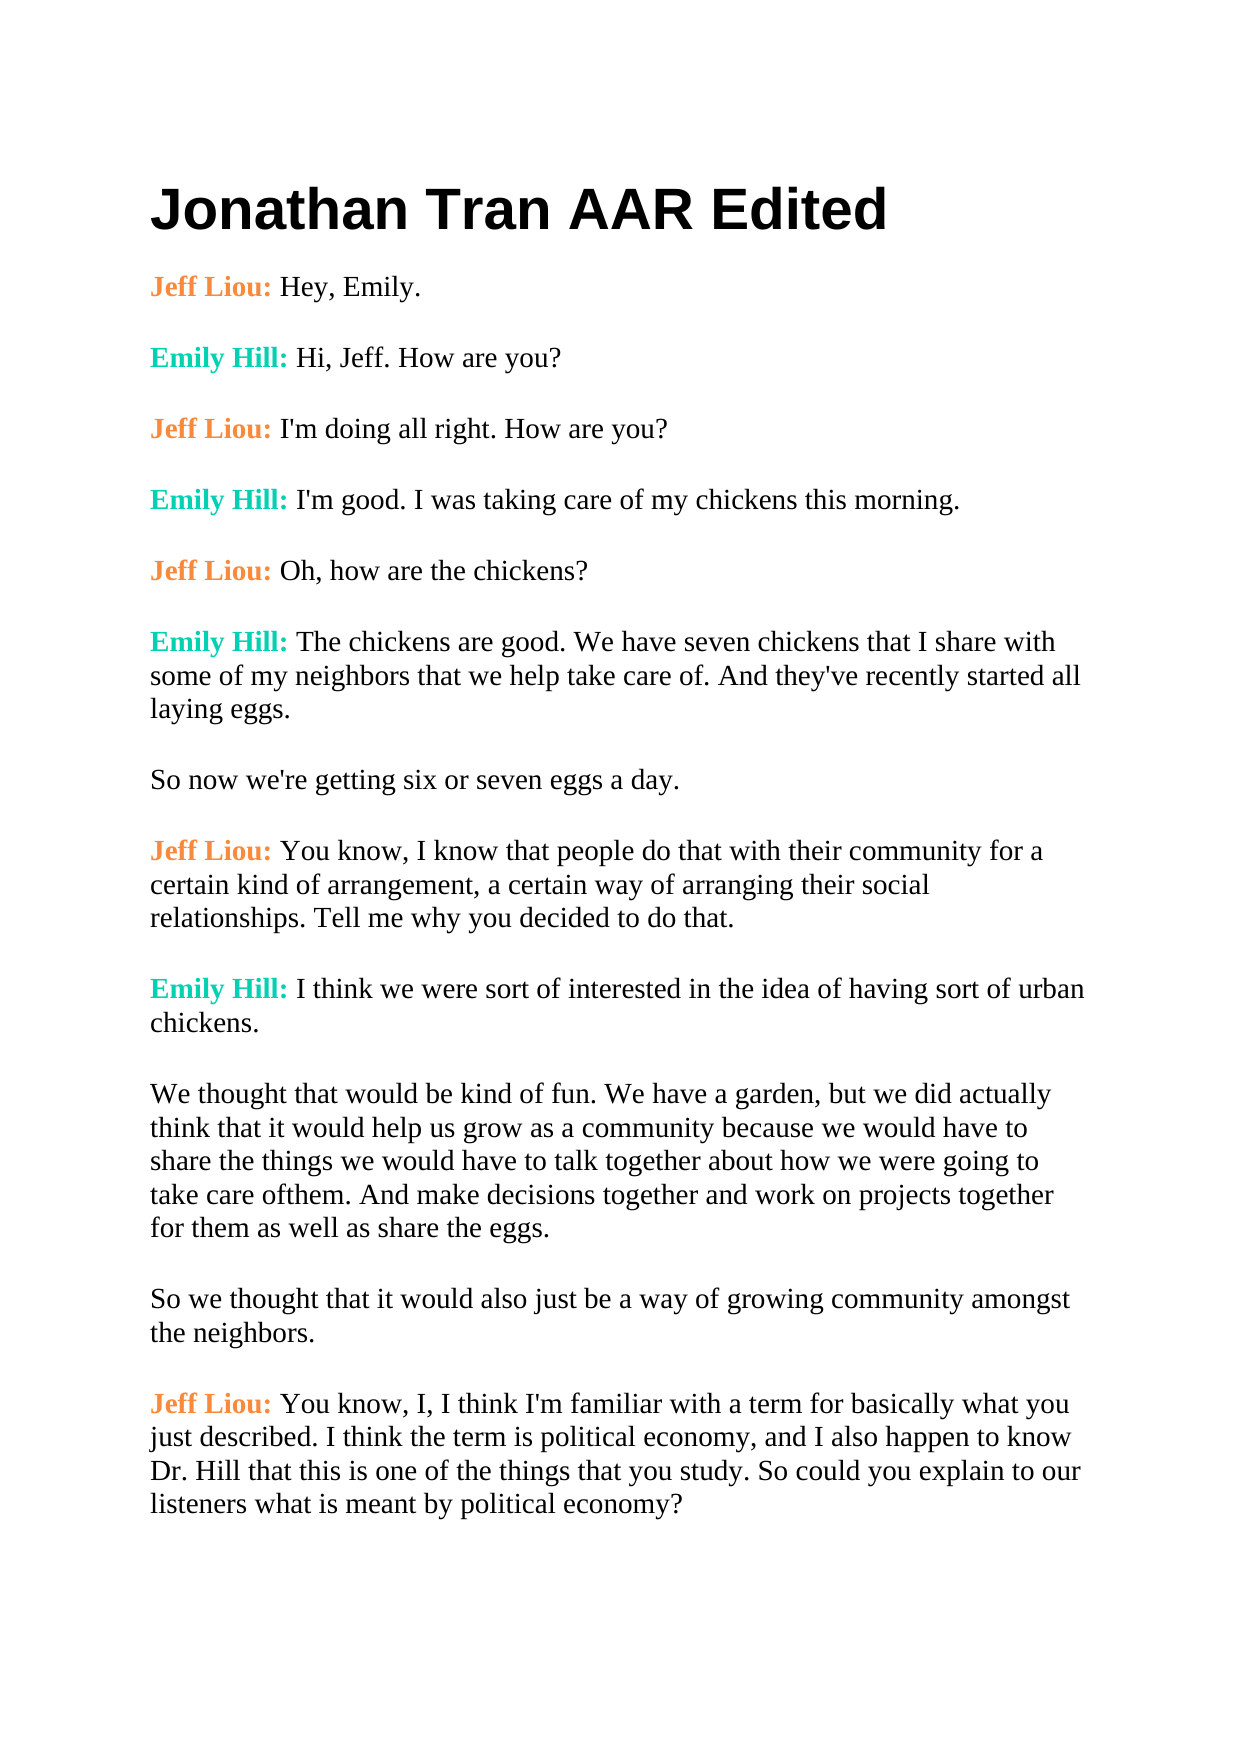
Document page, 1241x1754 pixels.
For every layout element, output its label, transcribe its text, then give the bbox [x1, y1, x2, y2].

text So we thought that it would also just be a way of growing community amongst the neighbors. [150, 1281, 1090, 1348]
text Emily Hill: The chickens are good. We have seven chickens that I share with some of my neighbors that we help take care of. And they've recently started all laying eggs. [150, 624, 1090, 725]
text Jeff Liou: You know, I know that people do that with their community for a certain kind of arrangement, a certain way of arranging their social relationships. Tell me why you decided to do that. [150, 833, 1090, 934]
text Jeff Liou: I'm doing all right. How are you? [150, 411, 1090, 445]
text We thought that would be kind of fun. We have a garden, but we did actually think that it would help us grow as a community because we would have to share the things we would have to talk together about how we were going to take care ofthem. And make decisions together and work on projects together for them as well as share the eggs. [150, 1076, 1090, 1244]
text Emily Hill: I'm good. I was taking care of my chickens this morning. [150, 482, 1090, 516]
text Jeff Liou: Hey, Emily. [150, 269, 1090, 303]
text Emily Hill: I think we were sort of interested in the idea of having sort of urban chickens. [150, 972, 1090, 1039]
text Emily Hill: Hi, Jeff. How are you? [150, 340, 1090, 374]
title Jonathan Tran AAR Edited [150, 175, 1090, 242]
text So now we're getting six or seven eggs a day. [150, 762, 1090, 796]
text Jeff Liou: Oh, how are the chickens? [150, 553, 1090, 587]
text Jeff Liou: You know, I, I think I'm familiar with a term for basically what you just described. I think the term is political economy, and I also happen to know Dr. Hill that this is one of the things that you study. So could you explain to our listeners what is meant by political economy? [150, 1386, 1090, 1520]
